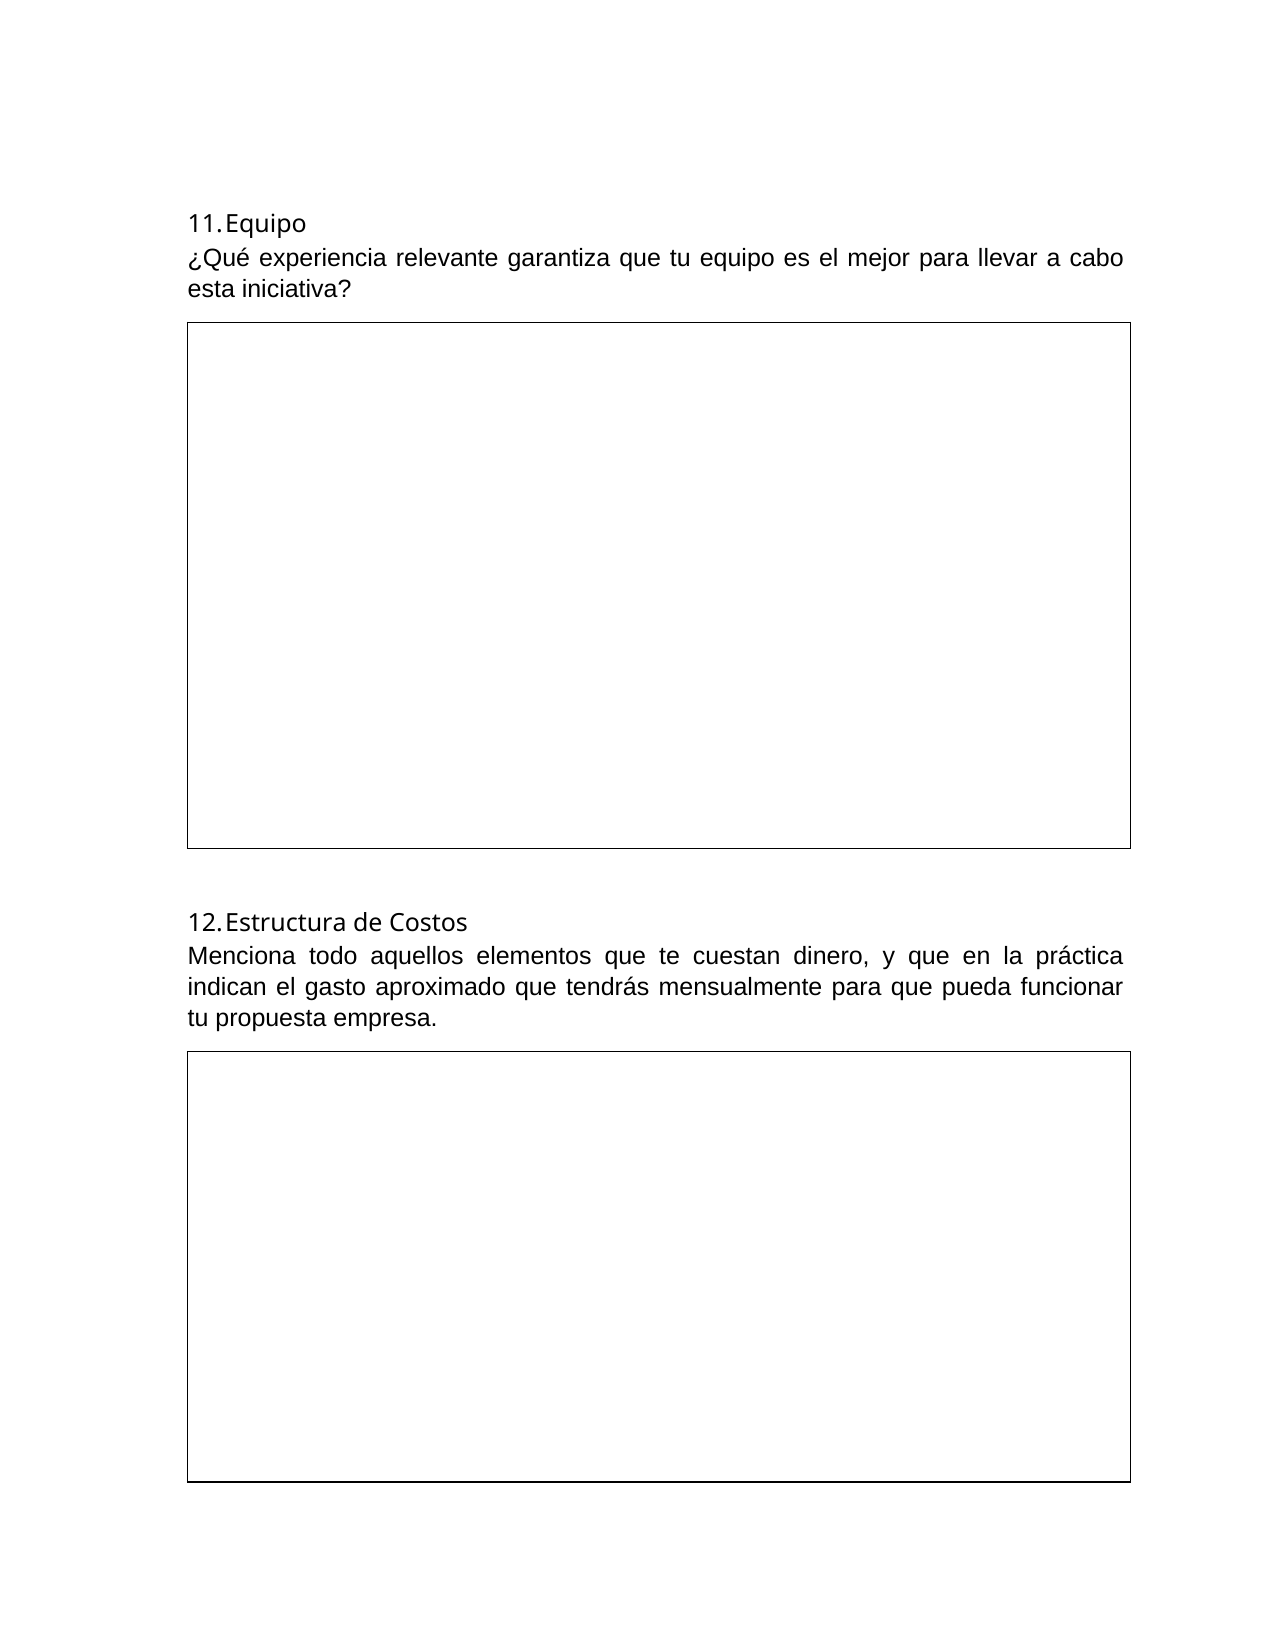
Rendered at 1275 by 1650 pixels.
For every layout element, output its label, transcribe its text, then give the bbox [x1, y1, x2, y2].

subtitle Estructura de Costos [187, 904, 1125, 938]
table_header [188, 323, 1130, 847]
table_header [188, 1052, 1130, 1481]
subtitle Equipo [187, 206, 1125, 240]
text ¿Qué experiencia relevante garantiza que tu equipo es el mejor para llevar a cabo esta iniciativa? [187, 243, 1125, 303]
text Menciona todo aquellos elementos que te cuestan dinero, y que en la práctica indican el gasto aproximado que tendrás mensualmente para que pueda funcionar tu propuesta empresa. [187, 941, 1125, 1032]
